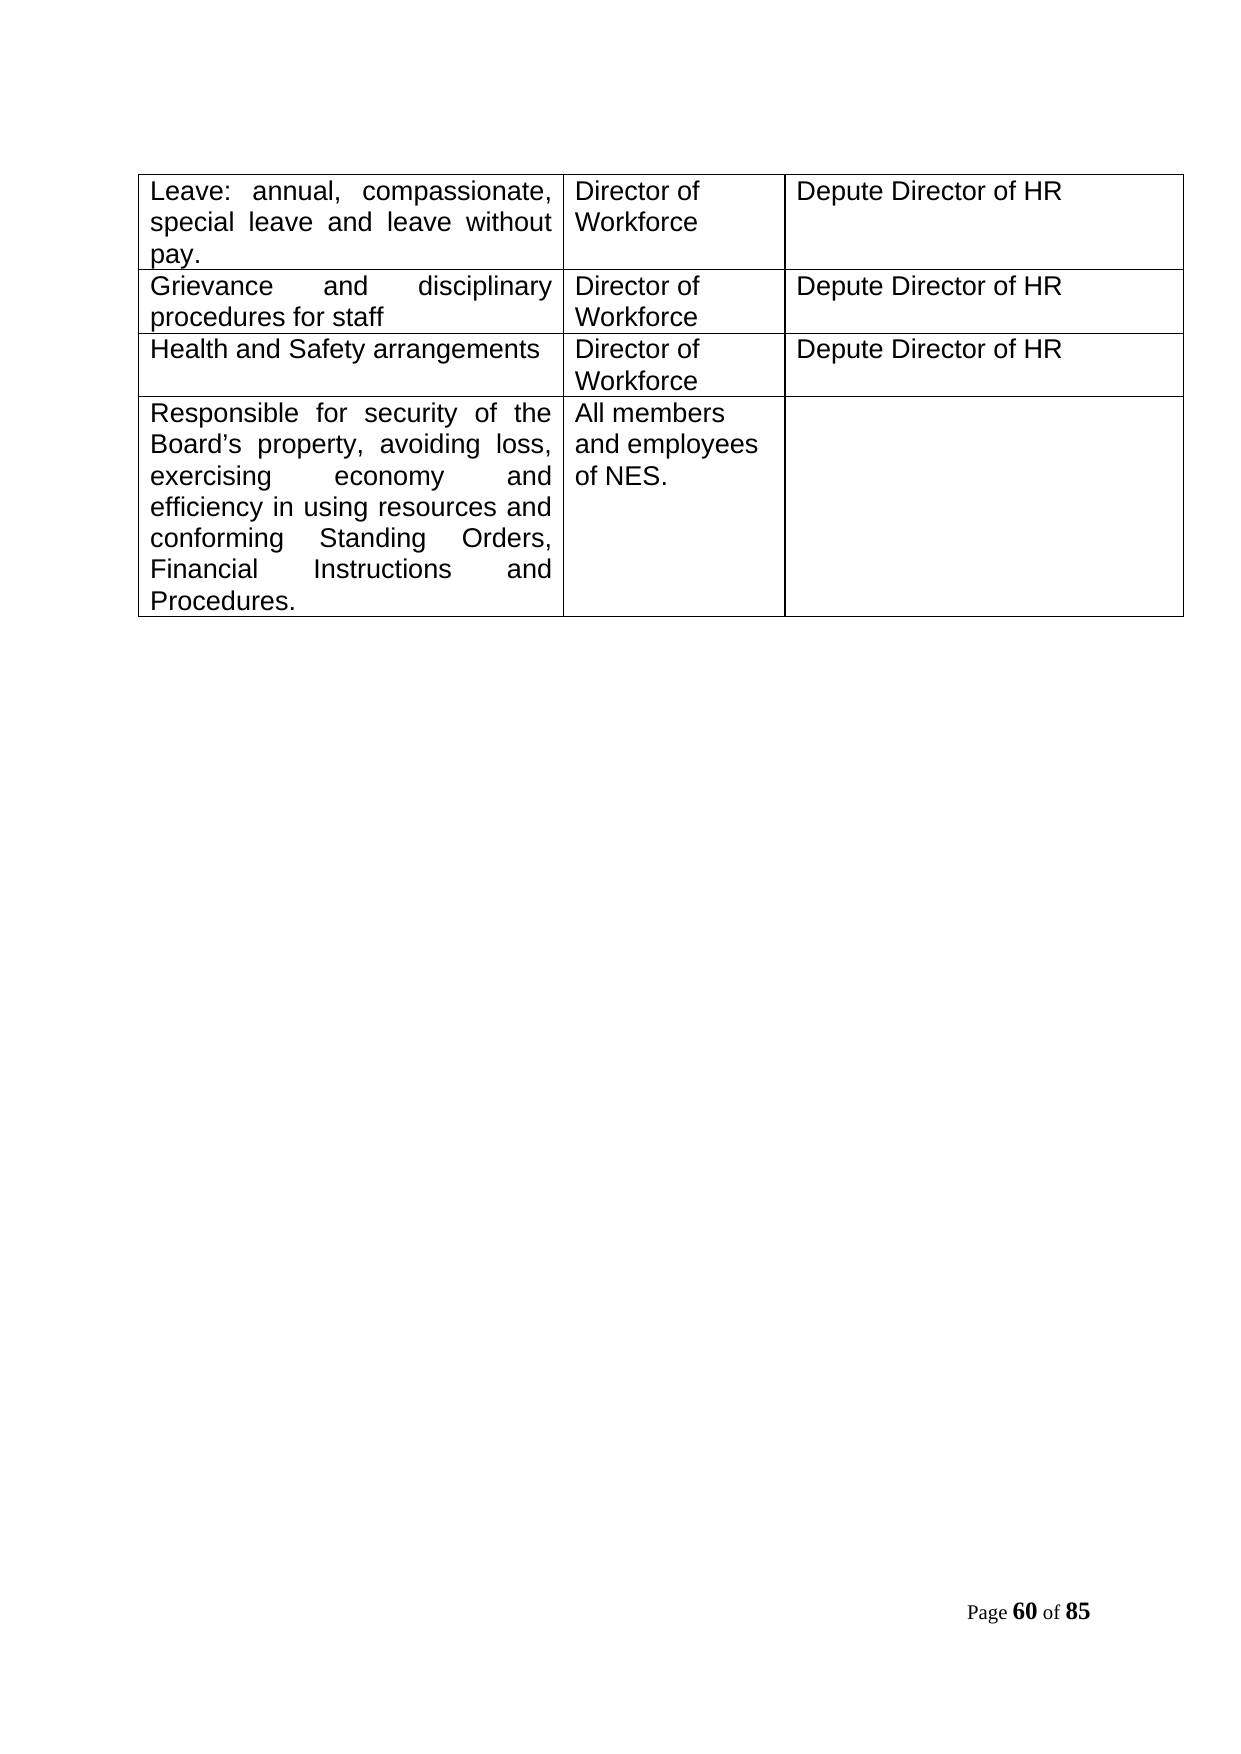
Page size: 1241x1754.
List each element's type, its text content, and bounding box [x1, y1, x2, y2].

table_header Director of Workforce [564, 175, 784, 269]
table_cell [786, 397, 1183, 616]
table_cell Director of Workforce [564, 334, 784, 396]
table_cell Depute Director of HR [786, 334, 1183, 396]
table_header Depute Director of HR [786, 175, 1183, 269]
table_header Leave: annual, compassionate, special leave and leave without pay. [139, 175, 563, 269]
table_cell All members and employees of NES. [564, 397, 784, 616]
table_cell Responsible for security of the Board’s property, avoiding loss, exercising economy and efficiency in using resources and conforming Standing Orders, Financial Instructions and Procedures. [139, 397, 563, 616]
table_cell Depute Director of HR [786, 270, 1183, 332]
table_cell Director of Workforce [564, 270, 784, 332]
table_cell Health and Safety arrangements [139, 334, 563, 396]
table_cell Grievance and disciplinary procedures for staff [139, 270, 563, 332]
